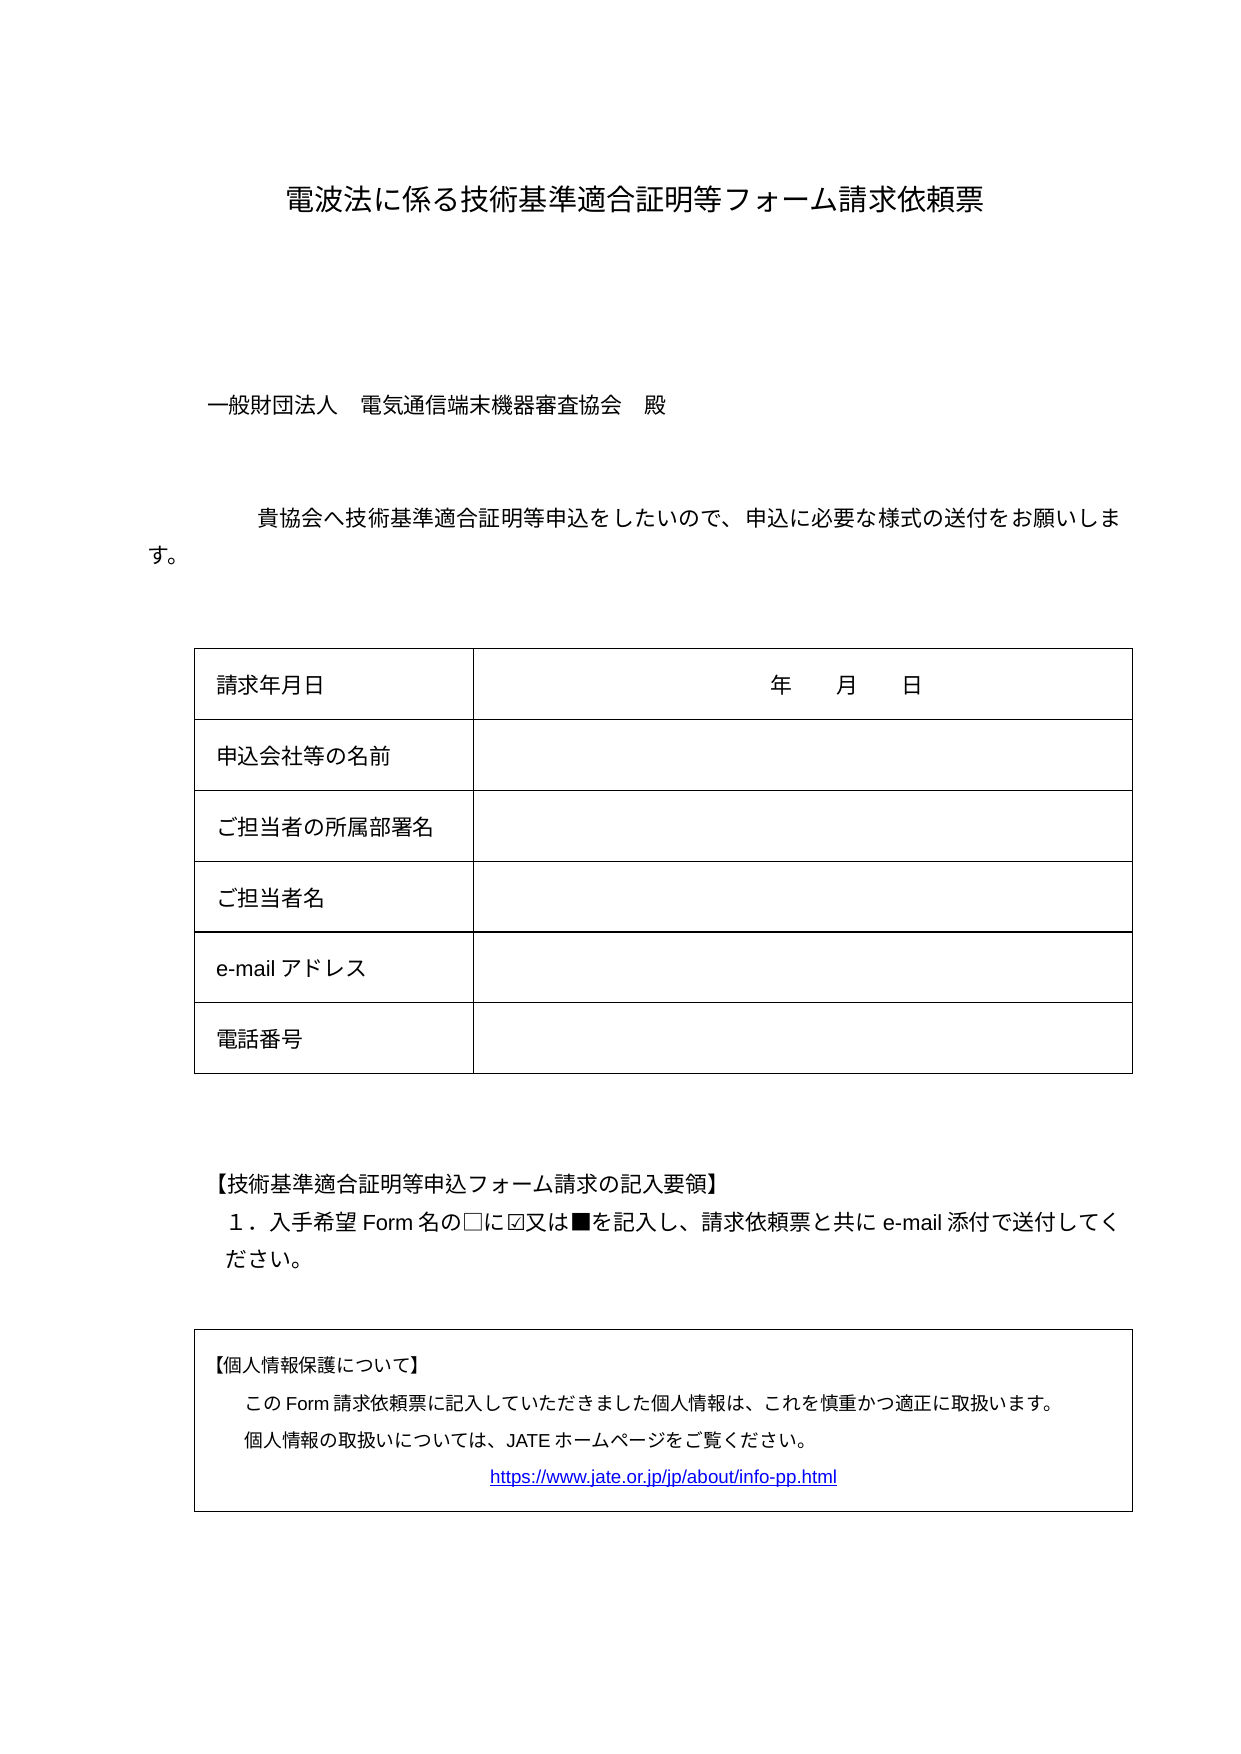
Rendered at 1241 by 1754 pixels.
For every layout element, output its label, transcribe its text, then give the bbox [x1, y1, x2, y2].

table_cell 電話番号 [195, 1003, 473, 1073]
table_cell [474, 862, 1132, 931]
table_header 【個人情報保護について】 このForm請求依頼票に記入していただきました個人情報は、これを慎重かつ適正に取扱います。 個人情報の取扱いについては、JATEホームページをご覧ください。 https://www.jate.or.jp/jp/about/info-pp.html [195, 1330, 1132, 1511]
table_cell ご担当者名 [195, 862, 473, 931]
text 貴協会へ技術基準適合証明等申込をしたいので、申込に必要な様式の送付をお願いします。 [148, 498, 1122, 573]
table_cell [474, 933, 1132, 1002]
table_header 請求年月日 [195, 649, 473, 719]
text 電波法に係る技術基準適合証明等フォーム請求依頼票 [148, 161, 1122, 236]
table_cell [474, 720, 1132, 790]
table_header 【技術基準適合証明等申込フォーム請求の記入要領】 １．入手希望Form名の□に☑又は■を記入し、請求依頼票と共にe-mail添付で送付してください。 [195, 1149, 1132, 1292]
text 一般財団法人 電気通信端末機器審査協会 殿 [148, 386, 1122, 423]
table_cell 申込会社等の名前 [195, 720, 473, 790]
table_header 年 月 日 [474, 649, 1132, 719]
table_cell ご担当者の所属部署名 [195, 791, 473, 861]
table_cell e-mailアドレス [195, 933, 473, 1002]
table_cell [474, 791, 1132, 861]
table_cell [474, 1003, 1132, 1073]
